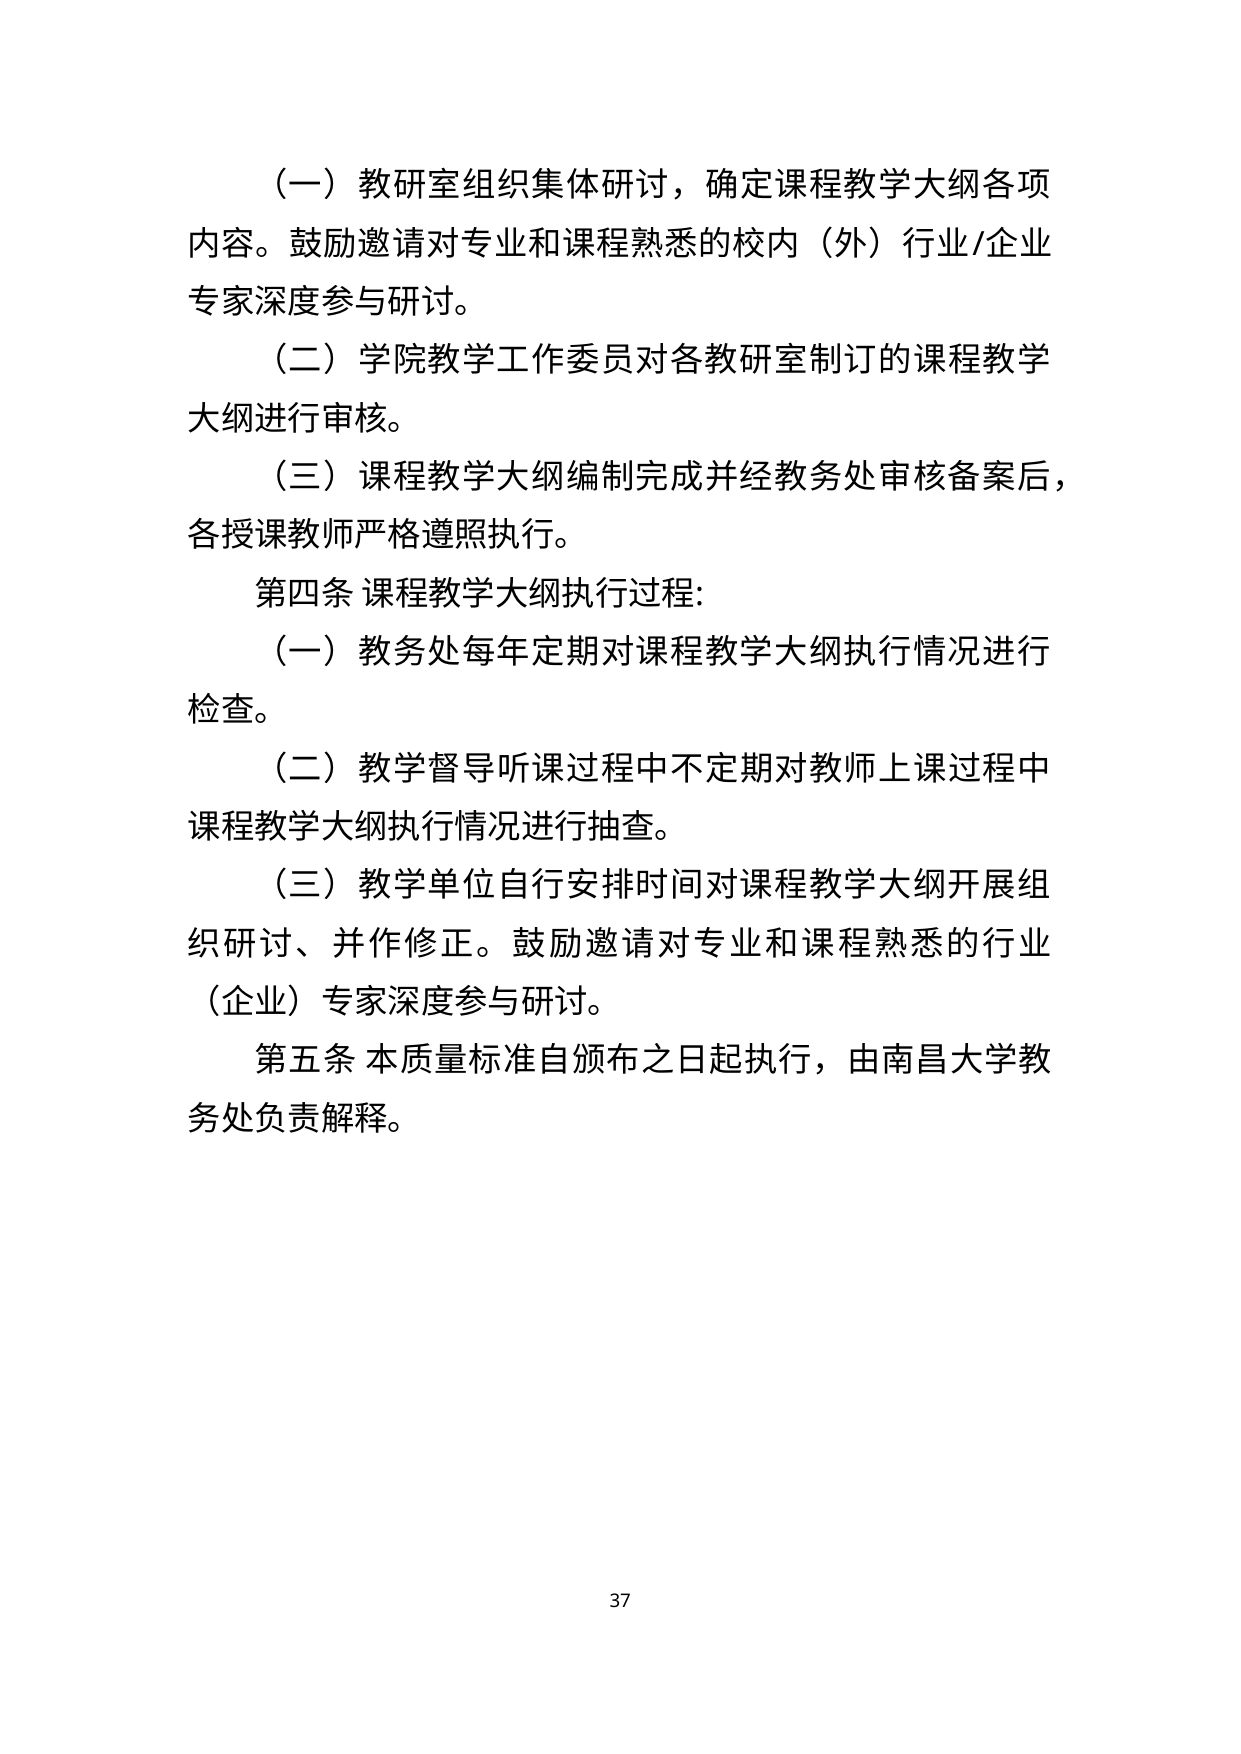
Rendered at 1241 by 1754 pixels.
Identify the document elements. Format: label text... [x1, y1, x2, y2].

text （三）教学单位自行安排时间对课程教学大纲开展组织研讨、并作修正。鼓励邀请对专业和课程熟悉的行业（企业）专家深度参与研讨。 [187, 850, 1053, 1025]
text （二）教学督导听课过程中不定期对教师上课过程中课程教学大纲执行情况进行抽查。 [187, 733, 1053, 850]
text （二）学院教学工作委员对各教研室制订的课程教学大纲进行审核。 [187, 325, 1053, 442]
text （一）教务处每年定期对课程教学大纲执行情况进行检查。 [187, 617, 1053, 733]
text 第四条 课程教学大纲执行过程: [187, 558, 1053, 617]
text （一）教研室组织集体研讨，确定课程教学大纲各项内容。鼓励邀请对专业和课程熟悉的校内（外）行业/企业专家深度参与研讨。 [187, 150, 1053, 325]
text 第五条 本质量标准自颁布之日起执行，由南昌大学教务处负责解释。 [187, 1025, 1053, 1142]
text （三）课程教学大纲编制完成并经教务处审核备案后，各授课教师严格遵照执行。 [187, 442, 1053, 558]
